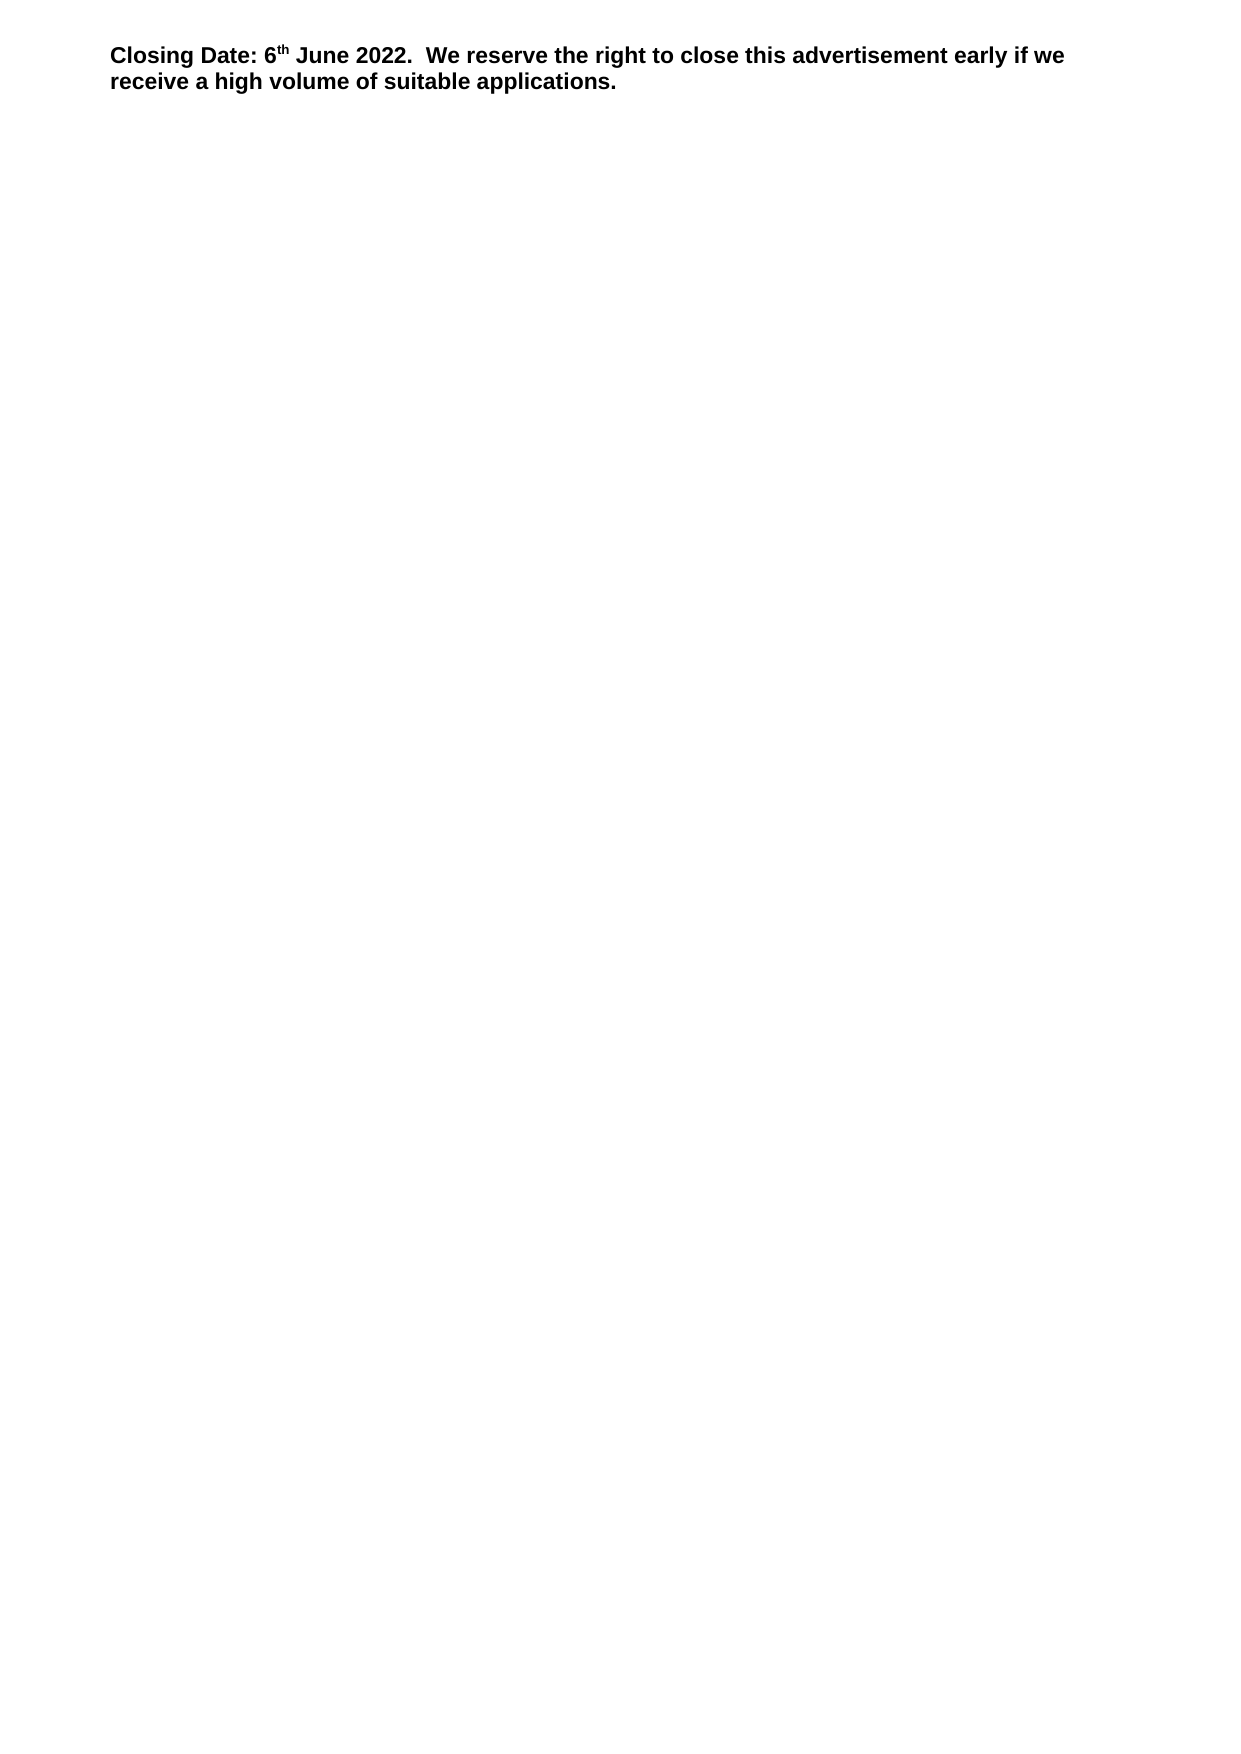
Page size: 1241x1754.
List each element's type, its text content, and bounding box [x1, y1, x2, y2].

text Closing Date: 6th June 2022. We reserve the right to close this advertisement early if we receive a high volume of suitable applications. [110, 42, 1137, 94]
